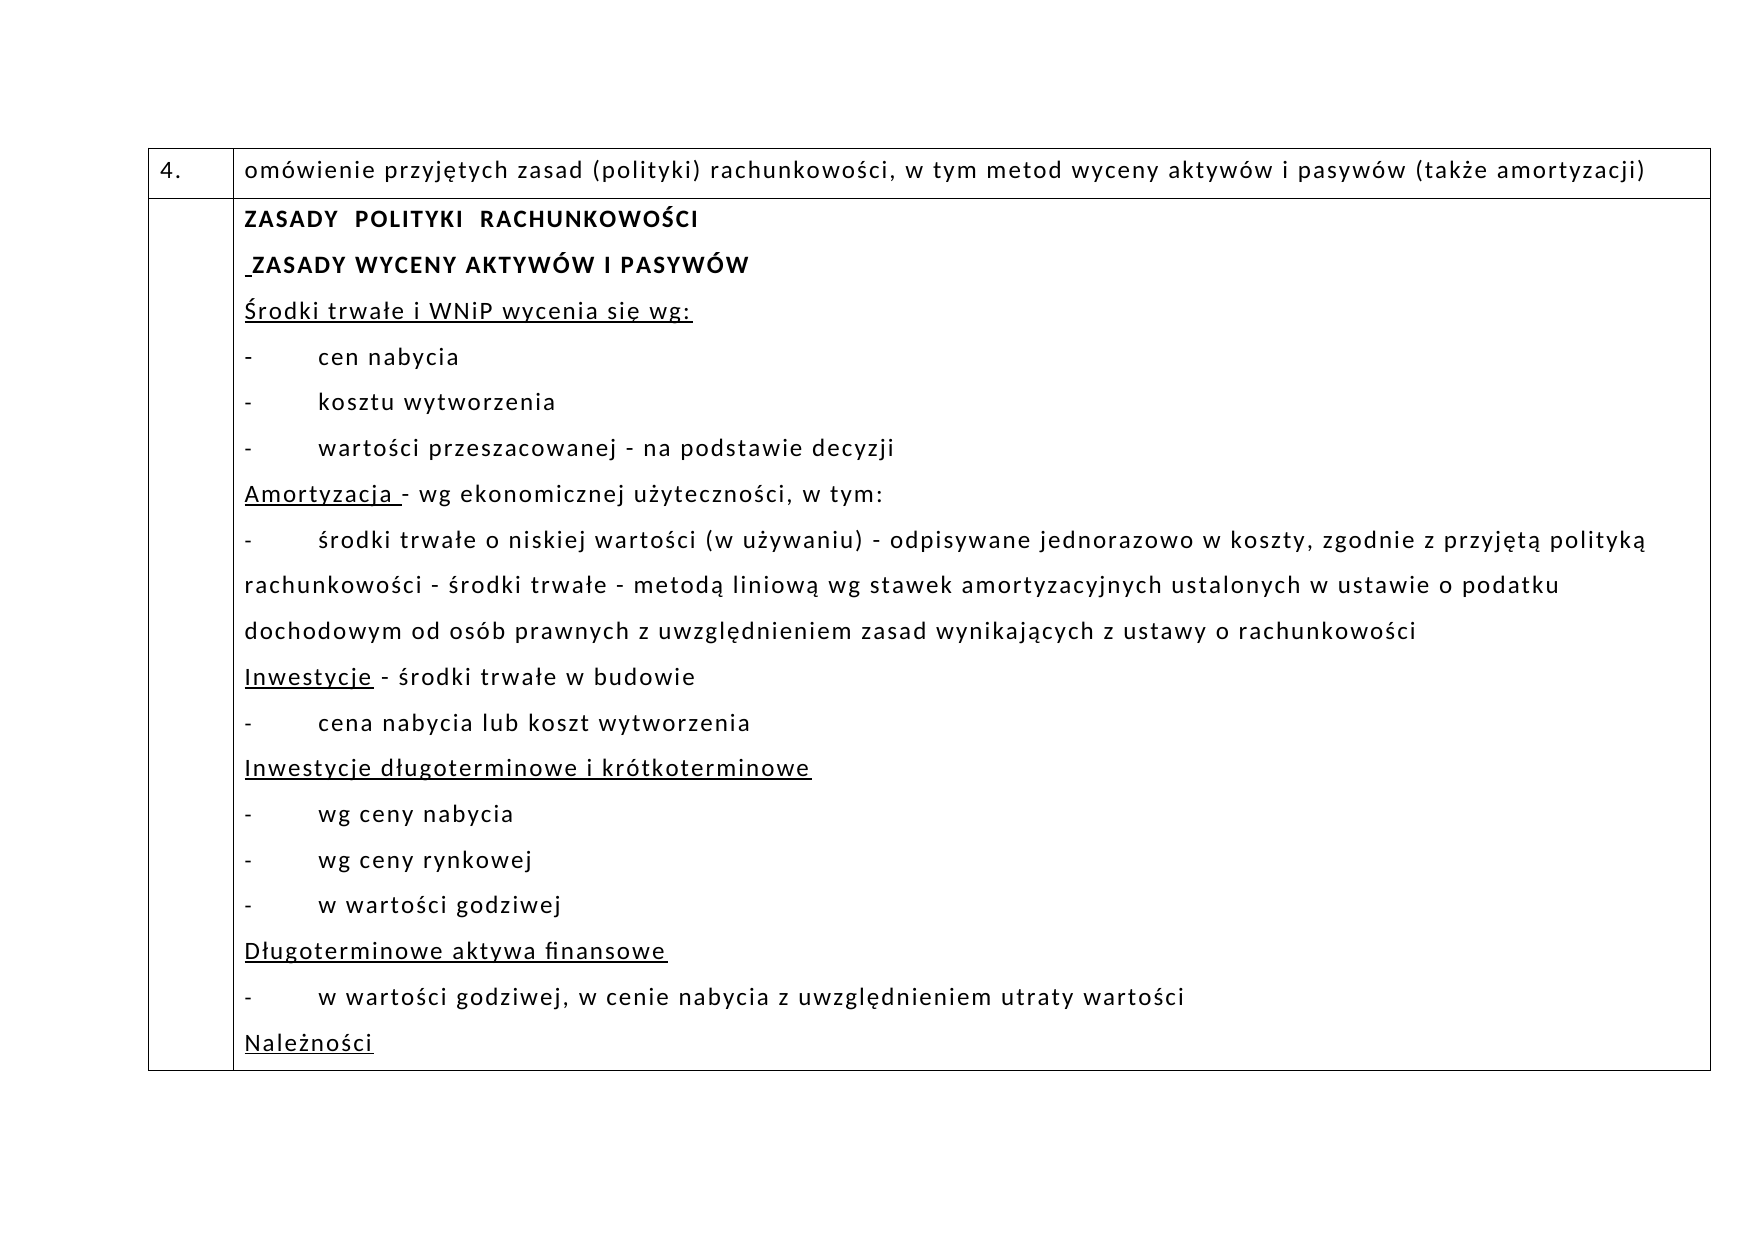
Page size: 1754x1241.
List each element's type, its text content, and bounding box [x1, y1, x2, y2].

table_cell [149, 199, 233, 1070]
table_cell omówienie przyjętych zasad (polityki) rachunkowości, w tym metod wyceny aktywów i pasywów (także amortyzacji) [234, 149, 1710, 197]
table_cell 4. [149, 149, 233, 197]
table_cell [234, 199, 1710, 1070]
